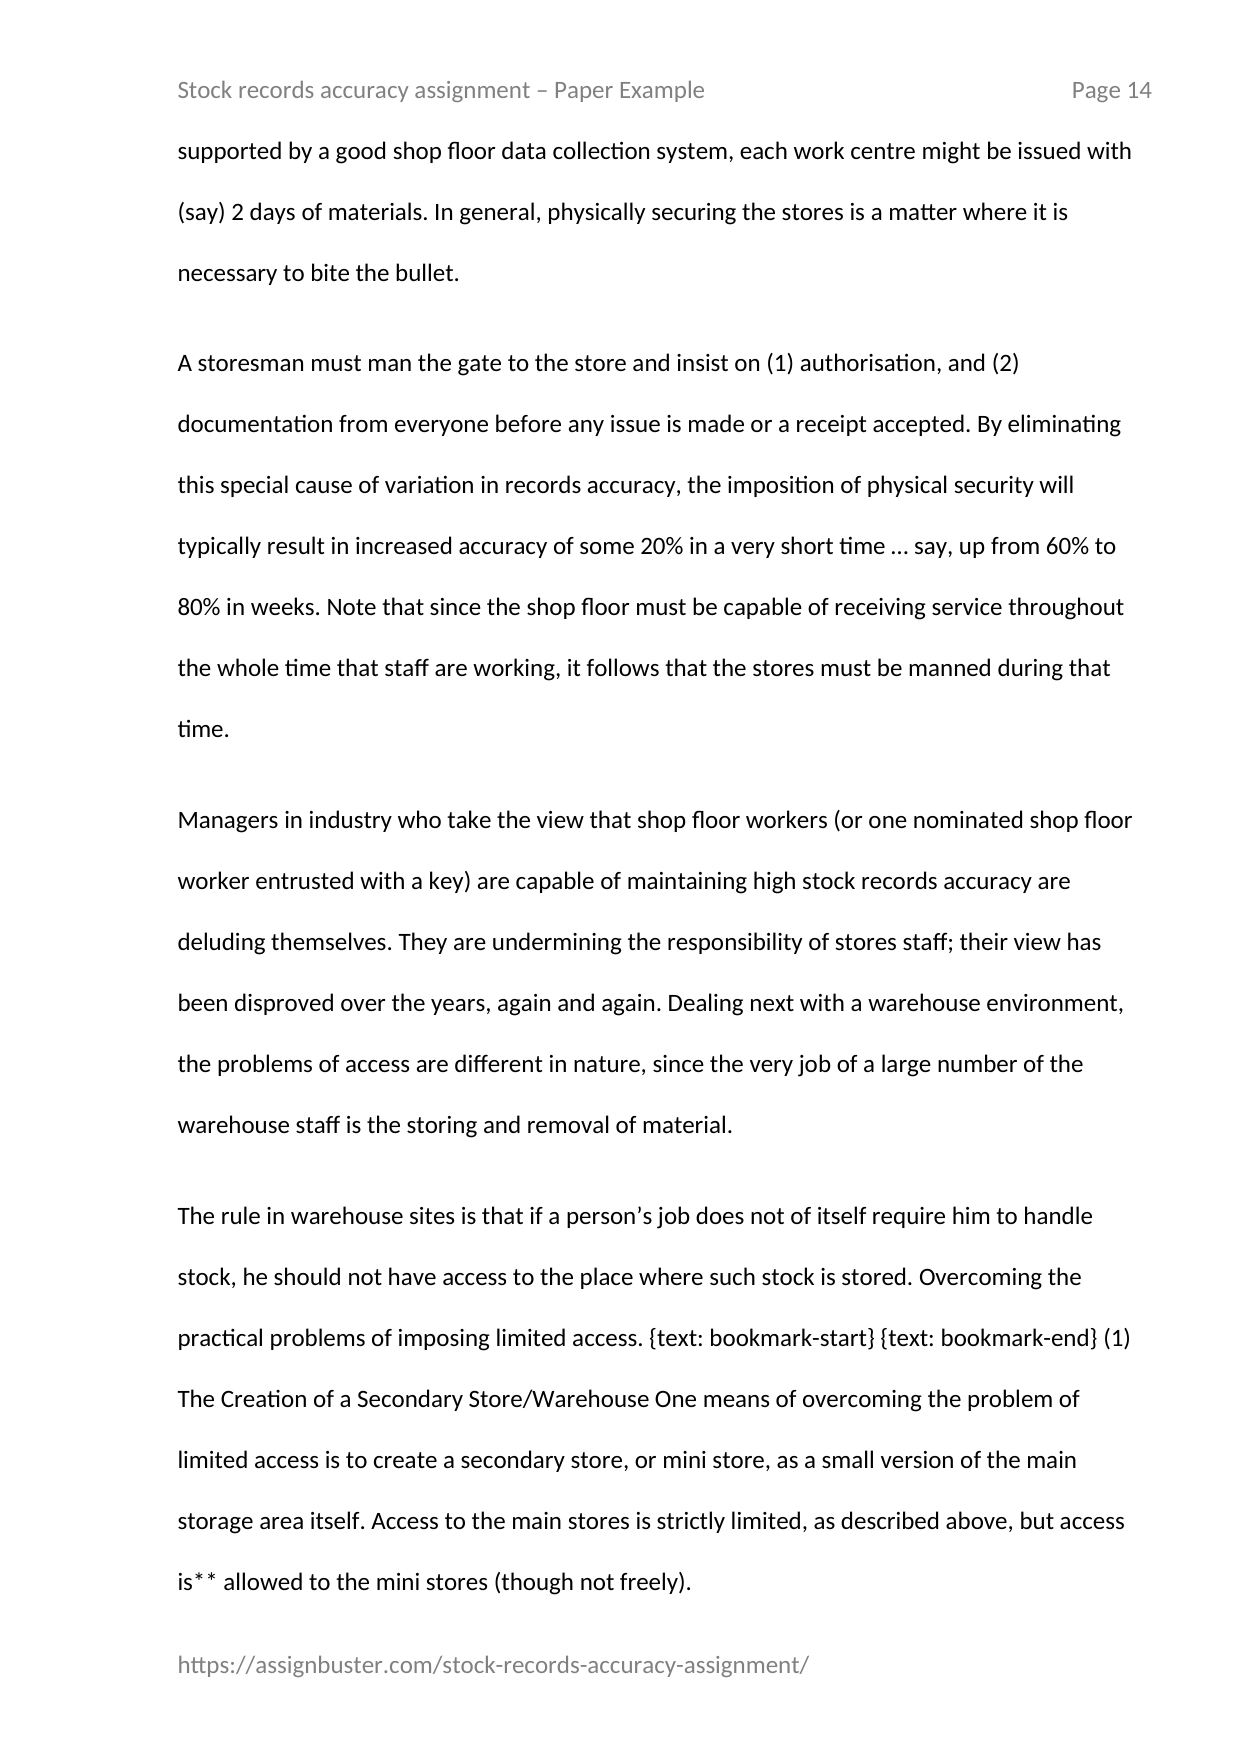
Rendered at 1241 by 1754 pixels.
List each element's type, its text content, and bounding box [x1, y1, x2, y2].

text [177, 135, 1152, 287]
text Managers in industry who take the view that shop floor workers (or one nominated shop floor worker entrusted with a key) are capable of maintaining high stock records accuracy are deluding themselves. They are undermining the responsibility of stores staff; their view has been disproved over the years, again and again. Dealing next with a warehouse environment, the problems of access are different in nature, since the very job of a large number of the warehouse staff is the storing and removal of material. [177, 804, 1152, 1140]
text A storesman must man the gate to the store and insist on (1) authorisation, and (2) documentation from everyone before any issue is made or a receipt accepted. By eliminating this special cause of variation in records accuracy, the imposition of physical security will typically result in increased accuracy of some 20% in a very short time … say, up from 60% to 80% in weeks. Note that since the shop floor must be capable of receiving service throughout the whole time that staff are working, it follows that the stores must be manned during that time. [177, 347, 1152, 744]
text The rule in warehouse sites is that if a person’s job does not of itself require him to handle stock, he should not have access to the place where such stock is stored. Overcoming the practical problems of imposing limited access. {text: bookmark-start} {text: bookmark-end} (1) The Creation of a Secondary Store/Warehouse One means of overcoming the problem of limited access is to create a secondary store, or mini store, as a small version of the main storage area itself. Access to the main stores is strictly limited, as described above, but access is** allowed to the mini stores (though not freely). [177, 1200, 1152, 1597]
